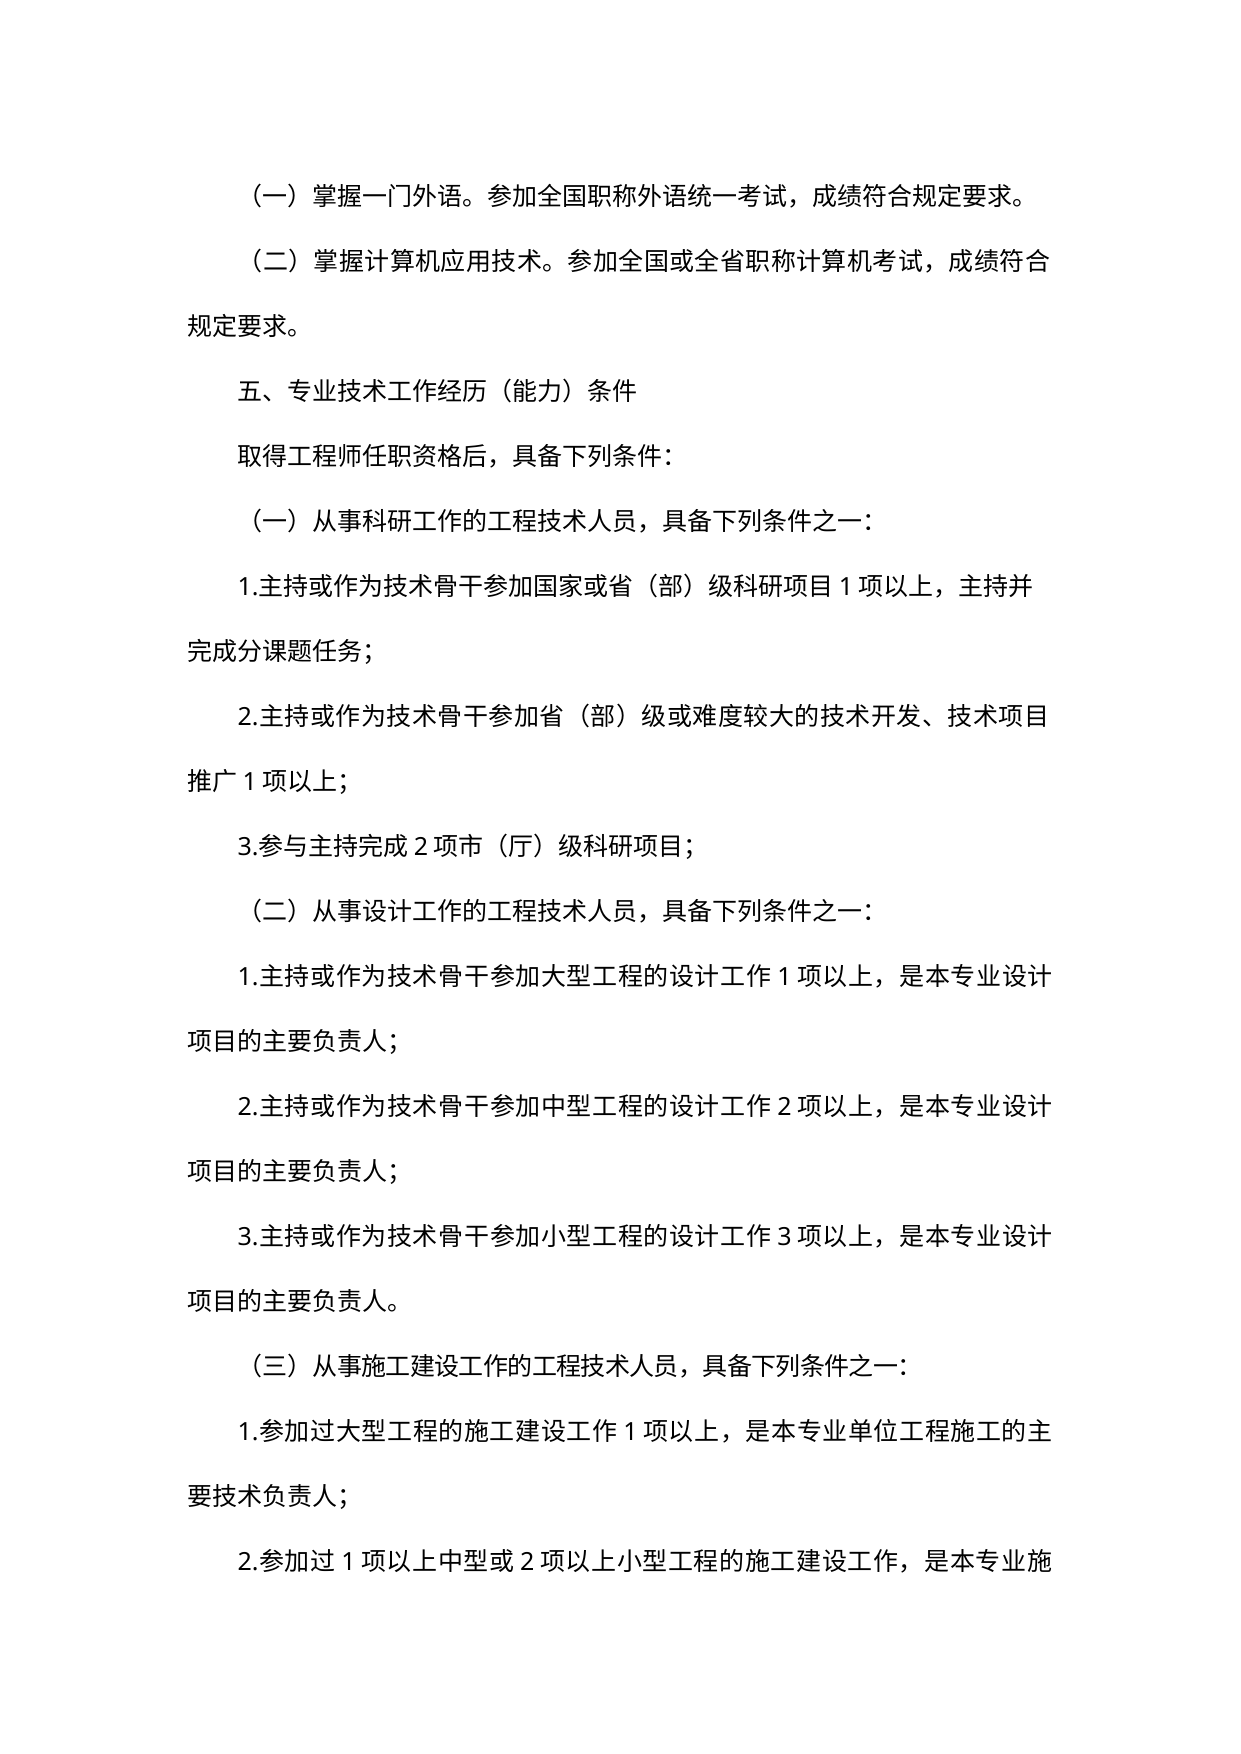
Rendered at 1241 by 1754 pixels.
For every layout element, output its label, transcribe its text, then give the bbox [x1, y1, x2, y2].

text 1.主持或作为技术骨干参加国家或省（部）级科研项目1项以上，主持并完成分课题任务； [187, 552, 1053, 682]
text （一）掌握一门外语。参加全国职称外语统一考试，成绩符合规定要求。 [187, 162, 1053, 227]
text 1.主持或作为技术骨干参加大型工程的设计工作1项以上，是本专业设计项目的主要负责人； [187, 942, 1053, 1072]
text （二）从事设计工作的工程技术人员，具备下列条件之一： [187, 877, 1053, 942]
text 3.主持或作为技术骨干参加小型工程的设计工作3项以上，是本专业设计项目的主要负责人。 [187, 1202, 1053, 1332]
text 取得工程师任职资格后，具备下列条件： [187, 422, 1053, 487]
text 2.主持或作为技术骨干参加省（部）级或难度较大的技术开发、技术项目推广1项以上； [187, 682, 1053, 812]
text 1.参加过大型工程的施工建设工作1项以上，是本专业单位工程施工的主要技术负责人； [187, 1397, 1053, 1527]
text （三）从事施工建设工作的工程技术人员，具备下列条件之一： [187, 1332, 1053, 1397]
text （一）从事科研工作的工程技术人员，具备下列条件之一： [187, 487, 1053, 552]
text 五、专业技术工作经历（能力）条件 [187, 357, 1053, 422]
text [187, 1527, 1053, 1592]
text （二）掌握计算机应用技术。参加全国或全省职称计算机考试，成绩符合规定要求。 [187, 227, 1053, 357]
text 3.参与主持完成2项市（厅）级科研项目； [187, 812, 1053, 877]
text 2.主持或作为技术骨干参加中型工程的设计工作2项以上，是本专业设计项目的主要负责人； [187, 1072, 1053, 1202]
